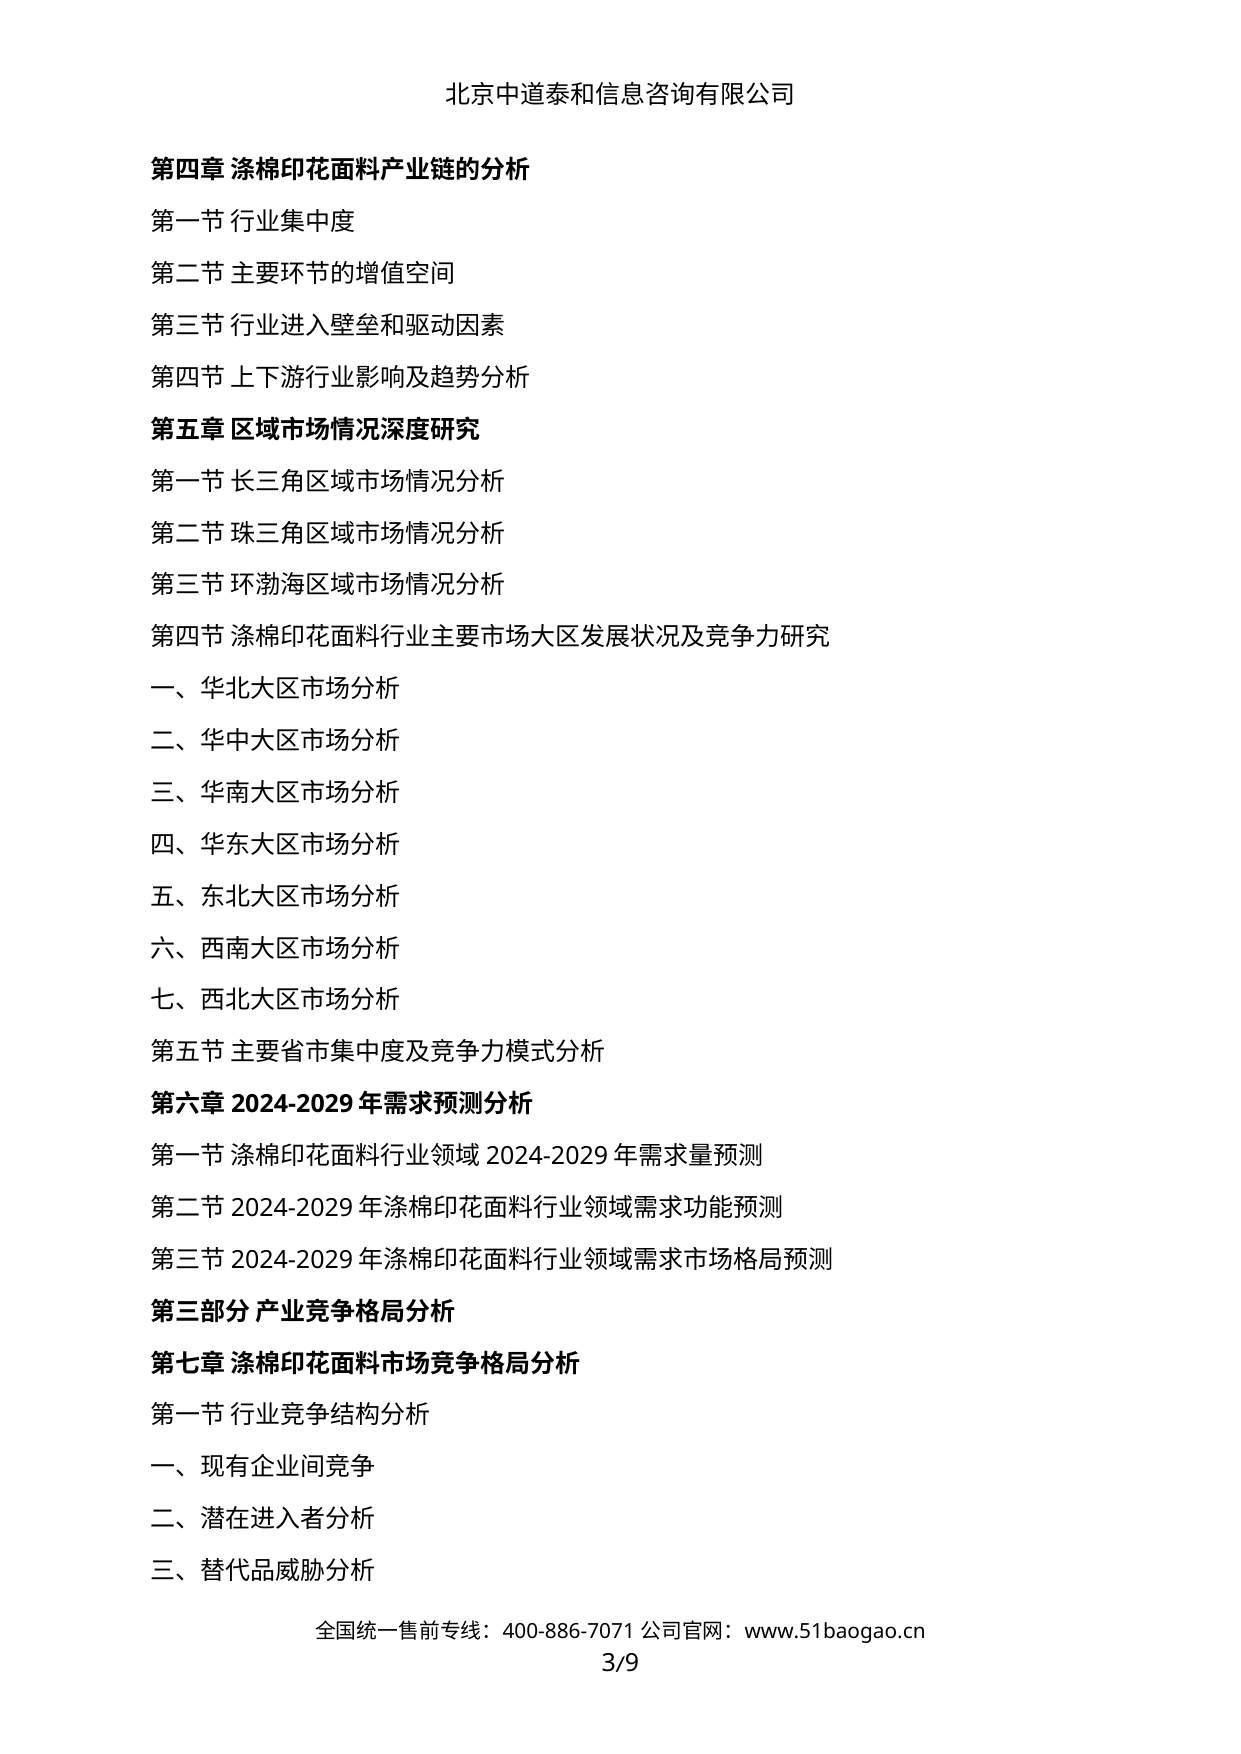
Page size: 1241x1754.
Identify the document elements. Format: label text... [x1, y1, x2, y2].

text 第五节 主要省市集中度及竞争力模式分析 [150, 1032, 1090, 1068]
text 一、现有企业间竞争 [150, 1447, 1090, 1483]
text 第三节 2024-2029年涤棉印花面料行业领域需求市场格局预测 [150, 1239, 1090, 1276]
text 第四节 涤棉印花面料行业主要市场大区发展状况及竞争力研究 [150, 617, 1090, 653]
text 第四章 涤棉印花面料产业链的分析 [150, 150, 1090, 186]
text 三、替代品威胁分析 [150, 1551, 1090, 1587]
text 第三节 环渤海区域市场情况分析 [150, 565, 1090, 601]
text 第三节 行业进入壁垒和驱动因素 [150, 306, 1090, 342]
text 第二节 2024-2029年涤棉印花面料行业领域需求功能预测 [150, 1187, 1090, 1224]
text 第四节 上下游行业影响及趋势分析 [150, 357, 1090, 394]
text 第一节 行业集中度 [150, 202, 1090, 238]
text 第二节 珠三角区域市场情况分析 [150, 513, 1090, 549]
text 二、潜在进入者分析 [150, 1499, 1090, 1535]
text 六、西南大区市场分析 [150, 928, 1090, 964]
text 四、华东大区市场分析 [150, 824, 1090, 861]
text 第一节 长三角区域市场情况分析 [150, 461, 1090, 497]
text 一、华北大区市场分析 [150, 669, 1090, 705]
text 第一节 行业竞争结构分析 [150, 1395, 1090, 1431]
text 七、西北大区市场分析 [150, 980, 1090, 1016]
text 二、华中大区市场分析 [150, 721, 1090, 757]
text 第三部分 产业竞争格局分析 [150, 1291, 1090, 1327]
text 五、东北大区市场分析 [150, 876, 1090, 912]
text 第六章 2024-2029年需求预测分析 [150, 1084, 1090, 1120]
text 第七章 涤棉印花面料市场竞争格局分析 [150, 1343, 1090, 1379]
text 第二节 主要环节的增值空间 [150, 254, 1090, 290]
text 第五章 区域市场情况深度研究 [150, 409, 1090, 446]
text 三、华南大区市场分析 [150, 772, 1090, 809]
text 第一节 涤棉印花面料行业领域2024-2029年需求量预测 [150, 1136, 1090, 1172]
